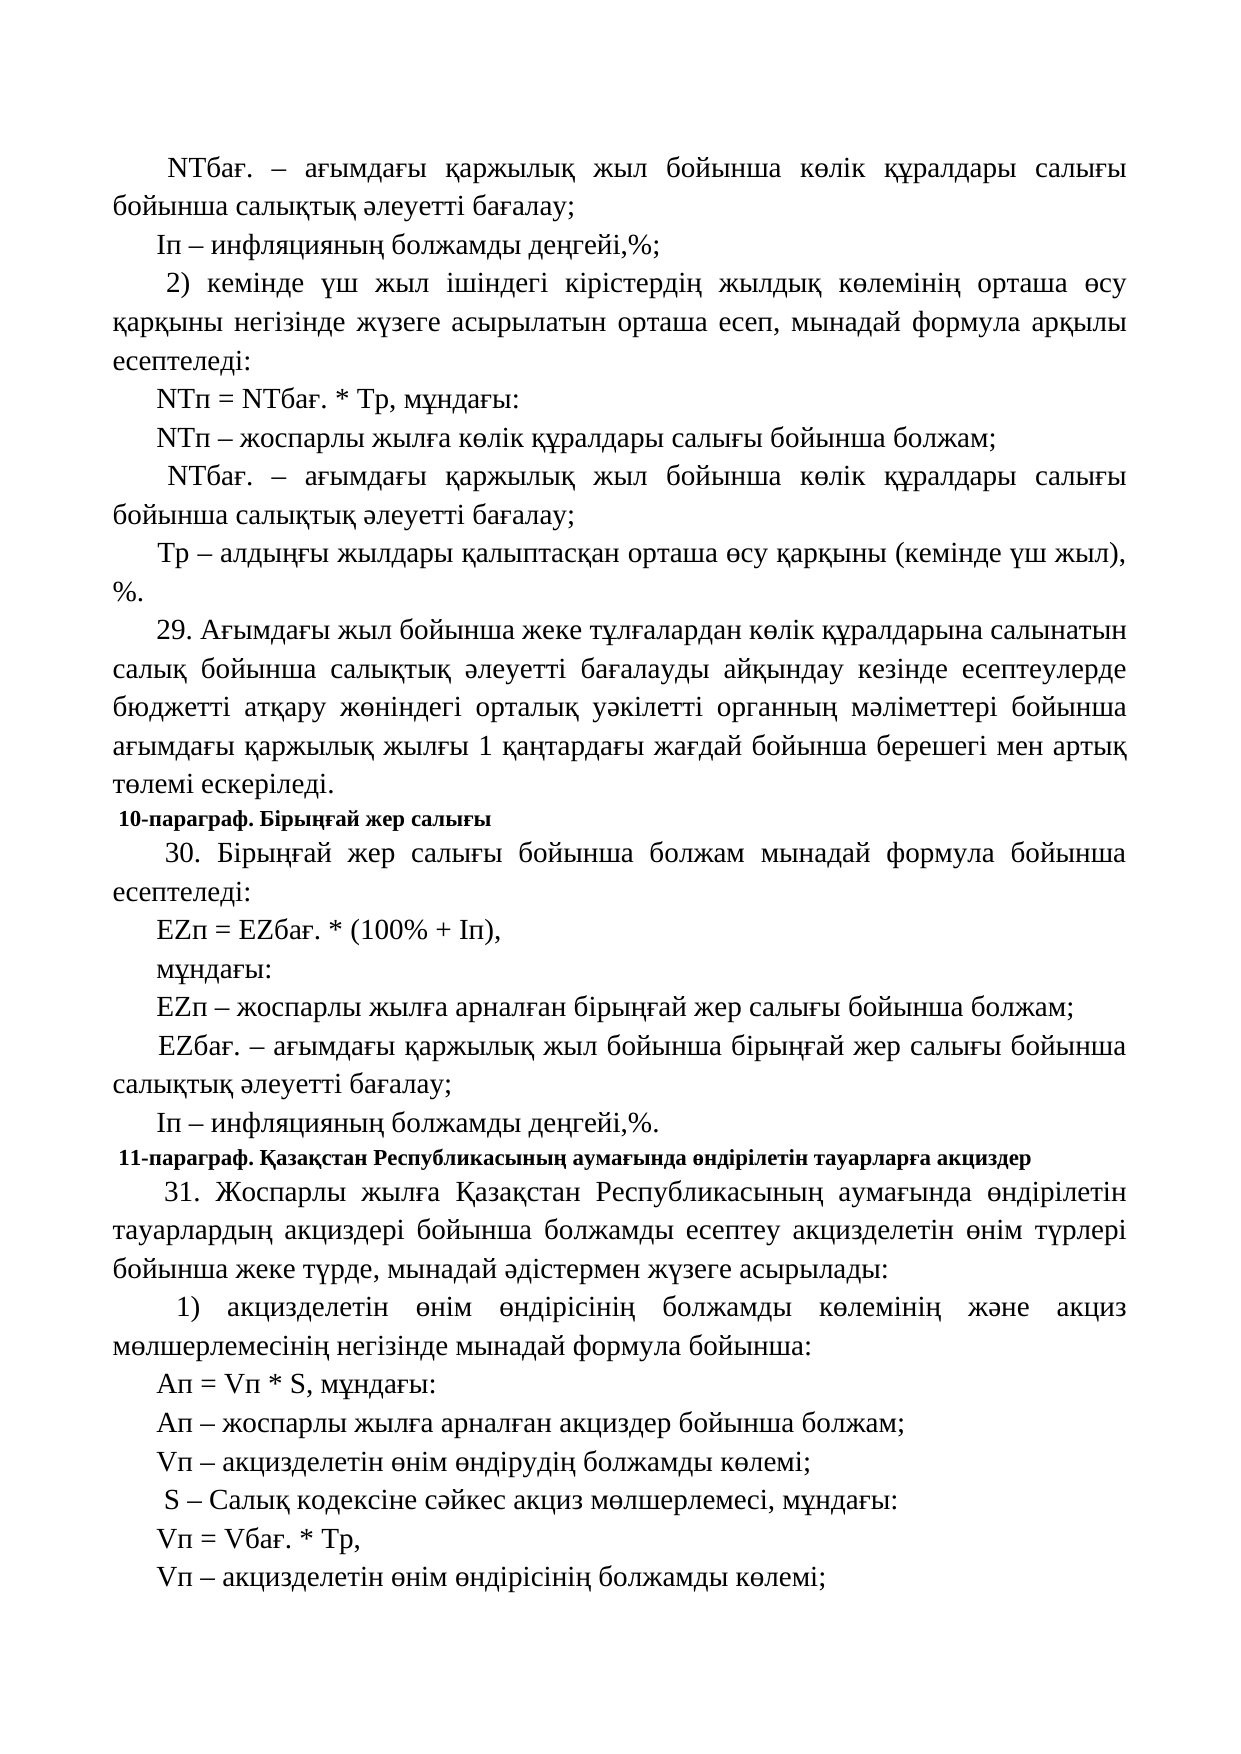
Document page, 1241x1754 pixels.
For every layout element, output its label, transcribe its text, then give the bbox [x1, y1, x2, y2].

text EZп = EZбағ. * (100% + Iп), [112, 912, 1128, 946]
text 10-параграф. Бірыңғай жер салығы [112, 805, 1128, 832]
text Тp – алдыңғы жылдары қалыптасқан орташа өсу қарқыны (кемінде үш жыл), %. [112, 535, 1128, 607]
text NTп – жоспарлы жылға көлік құралдары салығы бойынша болжам; [112, 420, 1128, 453]
text Vп = Vбағ. * Тр, [112, 1521, 1128, 1554]
text Aп = Vп * S, мұндағы: [112, 1367, 1128, 1400]
text 29. Ағымдағы жыл бойынша жеке тұлғалардан көлік құралдарына салынатын салық бойынша салықтық әлеуетті бағалауды айқындау кезінде есептеулерде бюджетті атқару жөніндегі орталық уәкілетті органның мәліметтері бойынша ағымдағы қаржылық жылғы 1 қаңтардағы жағдай бойынша берешегі мен артық төлемі ескеріледі. [112, 612, 1128, 800]
text 31. Жоспарлы жылға Қазақстан Республикасының аумағында өндірілетін тауарлардың акциздері бойынша болжамды есептеу акцизделетін өнім түрлері бойынша жеке түрде, мынадай әдістермен жүзеге асырылады: [112, 1174, 1128, 1284]
text EZп – жоспарлы жылға арналған бірыңғай жер салығы бойынша болжам; [112, 989, 1128, 1023]
text S – Салық кодексіне сәйкес акциз мөлшерлемесі, мұндағы: [112, 1482, 1128, 1516]
text NTп = NТбағ. * Тp, мұндағы: [112, 381, 1128, 415]
text NTбағ. – ағымдағы қаржылық жыл бойынша көлік құралдары салығы бойынша салықтық әлеуетті бағалау; [112, 150, 1128, 222]
text мұндағы: [112, 951, 1128, 984]
text NТбағ. – ағымдағы қаржылық жыл бойынша көлік құралдары салығы бойынша салықтық әлеуетті бағалау; [112, 458, 1128, 530]
text 1) акцизделетін өнім өндірісінің болжамды көлемінің және акциз мөлшерлемесінің негізінде мынадай формула бойынша: [112, 1289, 1128, 1362]
text 11-параграф. Қазақстан Республикасының аумағында өндірілетін тауарларға акциздер [112, 1144, 1128, 1170]
text Aп – жоспарлы жылға арналған акциздер бойынша болжам; [112, 1405, 1128, 1439]
text 2) кемінде үш жыл ішіндегі кірістердің жылдық көлемінің орташа өсу қарқыны негізінде жүзеге асырылатын орташа есеп, мынадай формула арқылы есептеледі: [112, 266, 1128, 376]
text EZбағ. – ағымдағы қаржылық жыл бойынша бірыңғай жер салығы бойынша салықтық әлеуетті бағалау; [112, 1028, 1128, 1100]
text Vп – акцизделетін өнім өндірісінің болжамды көлемі; [112, 1559, 1128, 1593]
text 30. Бірыңғай жер салығы бойынша болжам мынадай формула бойынша есептеледі: [112, 835, 1128, 907]
text Iп – инфляцияның болжамды деңгейі,%. [112, 1105, 1128, 1139]
text Iп – инфляцияның болжамды деңгейі,%; [112, 227, 1128, 261]
text Vп – акцизделетін өнім өндірудің болжамды көлемі; [112, 1444, 1128, 1477]
